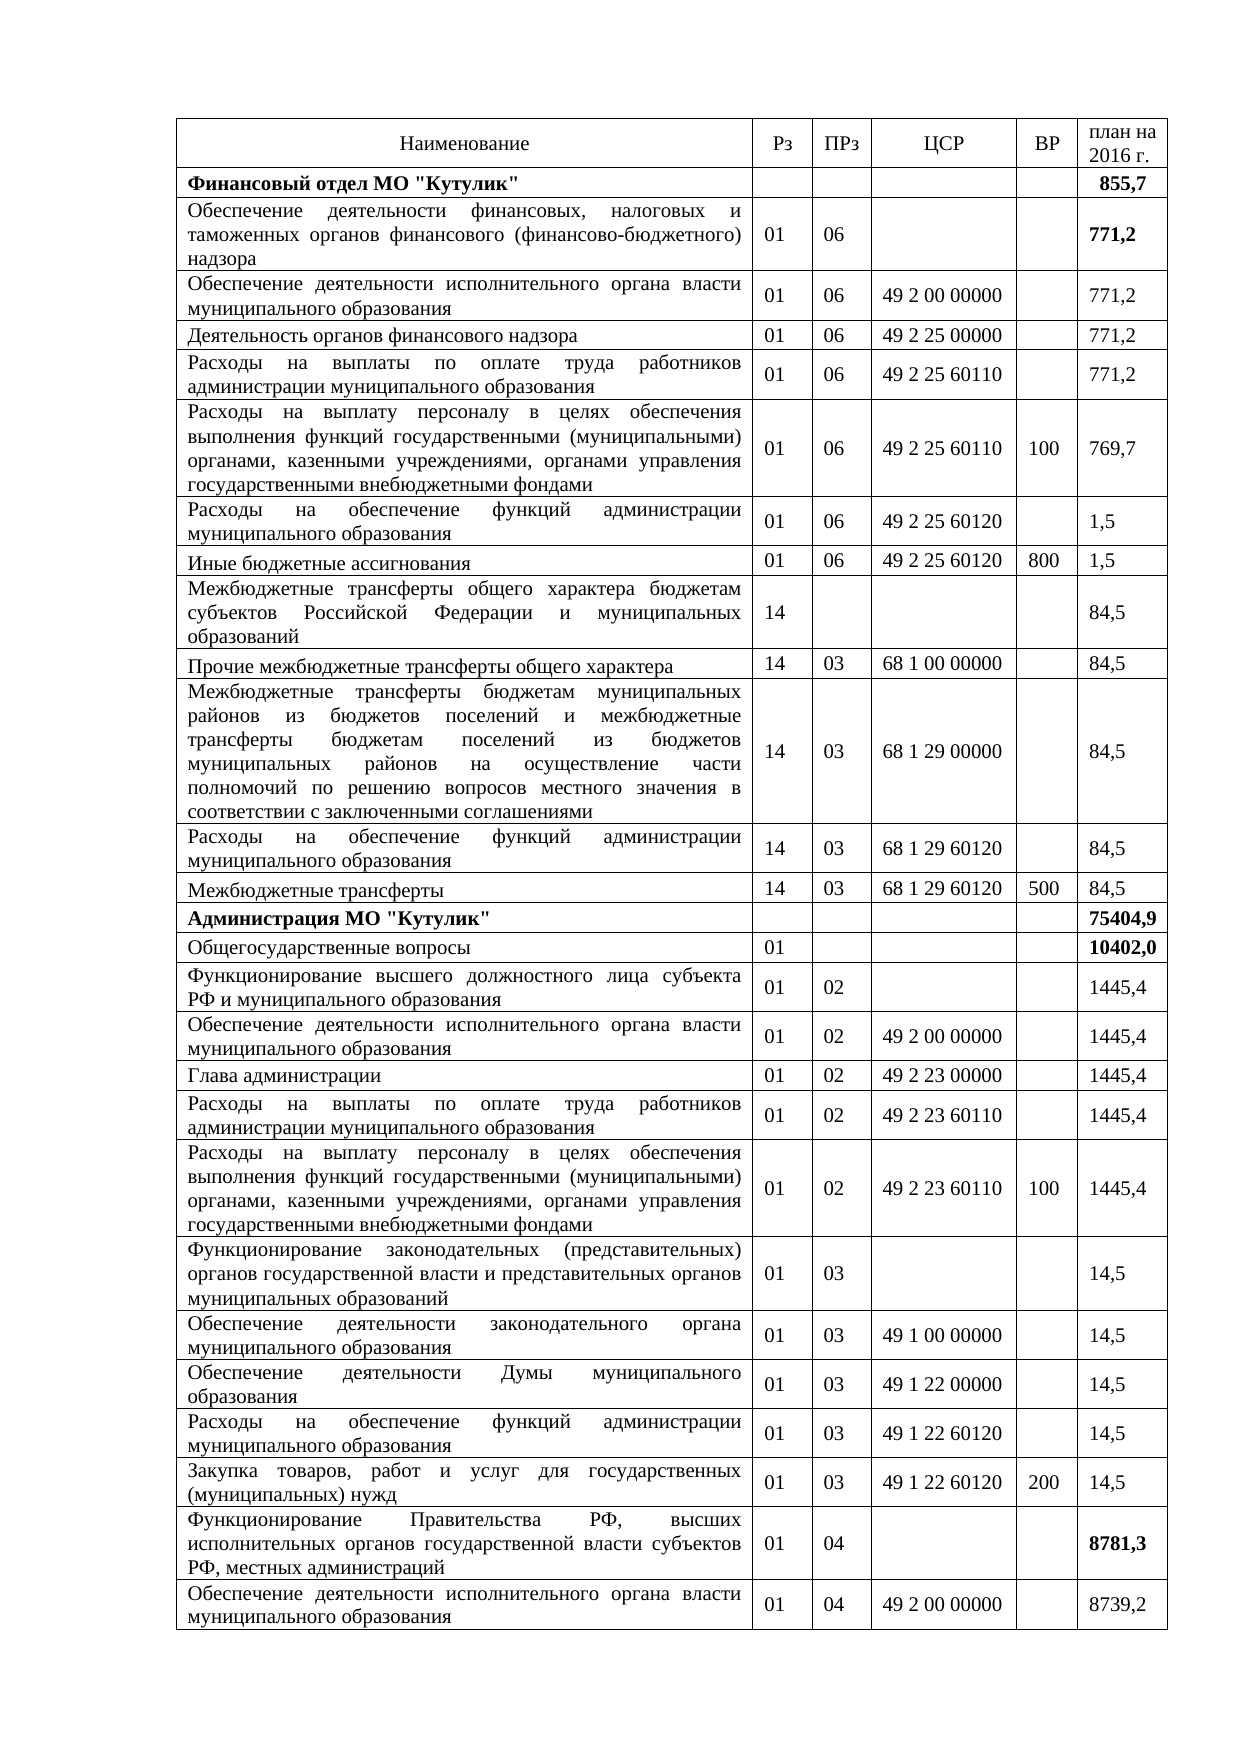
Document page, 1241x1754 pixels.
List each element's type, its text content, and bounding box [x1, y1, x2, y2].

table_cell 49 2 25 60110 [872, 350, 1016, 398]
table_cell 771,2 [1078, 321, 1167, 349]
table_cell Обеспечение деятельности исполнительного органа власти муниципального образования [177, 1012, 752, 1060]
table_cell Функционирование Правительства РФ, высших исполнительных органов государственной власти субъектов РФ, местных администраций [177, 1507, 752, 1579]
table_cell Расходы на выплаты по оплате труда работников администрации муниципального образования [177, 350, 752, 398]
table_cell 14 [753, 679, 812, 823]
table_cell 04 [813, 1580, 871, 1628]
table_cell 49 2 25 60110 [872, 400, 1016, 496]
table_cell 49 2 00 00000 [872, 271, 1016, 319]
table_cell план на 2016 г. [1078, 119, 1167, 167]
table_cell 06 [813, 198, 871, 270]
table_cell 1445,4 [1078, 1140, 1167, 1236]
table_cell 771,2 [1078, 198, 1167, 270]
table_cell 06 [813, 321, 871, 349]
table_cell Администрация МО "Кутулик" [177, 903, 752, 932]
table_cell 01 [753, 546, 812, 575]
table_cell 01 [753, 1091, 812, 1139]
table_cell 84,5 [1078, 649, 1167, 678]
table_cell 10402,0 [1078, 933, 1167, 962]
table_cell 49 1 22 00000 [872, 1360, 1016, 1408]
table_cell 01 [753, 1580, 812, 1628]
table_cell 1445,4 [1078, 963, 1167, 1011]
table_cell 03 [813, 1360, 871, 1408]
table_cell Рз [753, 119, 812, 167]
table_cell 14 [753, 873, 812, 902]
table_cell 100 [1017, 400, 1077, 496]
table_cell 14,5 [1078, 1237, 1167, 1309]
table_cell 03 [813, 679, 871, 823]
table_cell ПРз [813, 119, 871, 167]
table_cell [753, 168, 812, 197]
table_cell 14,5 [1078, 1458, 1167, 1506]
table_cell 771,2 [1078, 350, 1167, 398]
table_cell 01 [753, 1360, 812, 1408]
table_cell Общегосударственные вопросы [177, 933, 752, 962]
table_cell 14,5 [1078, 1311, 1167, 1359]
table_cell 1445,4 [1078, 1061, 1167, 1090]
table_cell Обеспечение деятельности финансовых, налоговых и таможенных органов финансового (финансово-бюджетного) надзора [177, 198, 752, 270]
table_cell [1017, 1091, 1077, 1139]
table_cell 01 [753, 1140, 812, 1236]
table_cell 49 2 00 00000 [872, 1012, 1016, 1060]
table_cell [1017, 824, 1077, 872]
table_cell [1017, 963, 1077, 1011]
table_cell 14,5 [1078, 1360, 1167, 1408]
table_cell 769,7 [1078, 400, 1167, 496]
table_cell ЦСР [872, 119, 1016, 167]
table_cell 03 [813, 1458, 871, 1506]
table_cell 49 2 00 00000 [872, 1580, 1016, 1628]
table_cell Межбюджетные трансферты бюджетам муниципальных районов из бюджетов поселений и межбюджетные трансферты бюджетам поселений из бюджетов муниципальных районов на осуществление части полномочий по решению вопросов местного значения в соответствии с заключенными соглашениями [177, 679, 752, 823]
table_cell [872, 933, 1016, 962]
table_cell 14,5 [1078, 1409, 1167, 1457]
table_cell 49 2 23 60110 [872, 1140, 1016, 1236]
table_cell 06 [813, 546, 871, 575]
table_cell 200 [1017, 1458, 1077, 1506]
table_cell [753, 903, 812, 932]
table_cell [1017, 1012, 1077, 1060]
table_cell [1017, 903, 1077, 932]
table_cell Расходы на обеспечение функций администрации муниципального образования [177, 497, 752, 545]
table_cell Расходы на обеспечение функций администрации муниципального образования [177, 824, 752, 872]
table_cell 49 2 23 00000 [872, 1061, 1016, 1090]
table_cell [872, 198, 1016, 270]
table_cell [872, 1237, 1016, 1309]
table_cell 1445,4 [1078, 1091, 1167, 1139]
table_cell ВР [1017, 119, 1077, 167]
table_cell Обеспечение деятельности Думы муниципального образования [177, 1360, 752, 1408]
table_cell 84,5 [1078, 824, 1167, 872]
table_cell 1,5 [1078, 497, 1167, 545]
table_cell 49 2 23 60110 [872, 1091, 1016, 1139]
table_cell [813, 903, 871, 932]
table_cell Обеспечение деятельности исполнительного органа власти муниципального образования [177, 1580, 752, 1628]
table_cell 06 [813, 400, 871, 496]
table_cell 84,5 [1078, 576, 1167, 648]
table_cell [1017, 933, 1077, 962]
table_cell 03 [813, 1237, 871, 1309]
table_cell 01 [753, 321, 812, 349]
table_cell Деятельность органов финансового надзора [177, 321, 752, 349]
table_cell [1017, 576, 1077, 648]
table_cell [1017, 679, 1077, 823]
table_cell Расходы на выплаты по оплате труда работников администрации муниципального образования [177, 1091, 752, 1139]
table_cell Межбюджетные трансферты [177, 873, 752, 902]
table_cell [1017, 1409, 1077, 1457]
table_cell [1017, 321, 1077, 349]
table_cell Глава администрации [177, 1061, 752, 1090]
table_cell Закупка товаров, работ и услуг для государственных (муниципальных) нужд [177, 1458, 752, 1506]
table_cell [1017, 350, 1077, 398]
table_cell 04 [813, 1507, 871, 1579]
table_cell [813, 168, 871, 197]
table_cell 01 [753, 963, 812, 1011]
table_cell 68 1 00 00000 [872, 649, 1016, 678]
table_cell Межбюджетные трансферты общего характера бюджетам субъектов Российской Федерации и муниципальных образований [177, 576, 752, 648]
table_cell [872, 963, 1016, 1011]
table_cell 02 [813, 1091, 871, 1139]
table_cell [1017, 1360, 1077, 1408]
table_cell 855,7 [1078, 168, 1167, 197]
table_cell 8781,3 [1078, 1507, 1167, 1579]
table_cell 800 [1017, 546, 1077, 575]
table_cell 01 [753, 271, 812, 319]
table_cell 771,2 [1078, 271, 1167, 319]
table_cell [872, 168, 1016, 197]
table_cell 68 1 29 60120 [872, 824, 1016, 872]
table_cell 8739,2 [1078, 1580, 1167, 1628]
table_cell [1017, 1061, 1077, 1090]
table_cell 01 [753, 1458, 812, 1506]
table_cell 01 [753, 1311, 812, 1359]
table_cell [1017, 271, 1077, 319]
table_cell [1017, 1237, 1077, 1309]
table_cell 03 [813, 1311, 871, 1359]
table_cell 01 [753, 400, 812, 496]
table_cell 49 2 25 00000 [872, 321, 1016, 349]
table_cell Иные бюджетные ассигнования [177, 546, 752, 575]
table_cell 03 [813, 1409, 871, 1457]
table_cell 49 2 25 60120 [872, 497, 1016, 545]
table_cell 49 1 22 60120 [872, 1409, 1016, 1457]
table_cell [872, 576, 1016, 648]
table_cell 500 [1017, 873, 1077, 902]
table_cell 03 [813, 873, 871, 902]
table_cell Наименование [177, 119, 752, 167]
table_cell [1017, 1311, 1077, 1359]
table_cell 01 [753, 497, 812, 545]
table_cell 68 1 29 60120 [872, 873, 1016, 902]
table_cell [813, 933, 871, 962]
table_cell 01 [753, 198, 812, 270]
table_cell 14 [753, 649, 812, 678]
table_cell 1,5 [1078, 546, 1167, 575]
table_cell Обеспечение деятельности законодательного органа муниципального образования [177, 1311, 752, 1359]
table_cell [1017, 168, 1077, 197]
table_cell 06 [813, 350, 871, 398]
table_cell Функционирование высшего должностного лица субъекта РФ и муниципального образования [177, 963, 752, 1011]
table_cell [1017, 1507, 1077, 1579]
table_cell [1017, 1580, 1077, 1628]
table_cell 02 [813, 963, 871, 1011]
table_cell 49 1 22 60120 [872, 1458, 1016, 1506]
table_cell 01 [753, 933, 812, 962]
table_cell [872, 1507, 1016, 1579]
table_cell Обеспечение деятельности исполнительного органа власти муниципального образования [177, 271, 752, 319]
table_cell 84,5 [1078, 679, 1167, 823]
table_cell 01 [753, 1012, 812, 1060]
table_cell 01 [753, 1507, 812, 1579]
table_cell [1017, 198, 1077, 270]
table_cell [813, 576, 871, 648]
table_cell 06 [813, 271, 871, 319]
table_cell [1017, 649, 1077, 678]
table_cell 02 [813, 1061, 871, 1090]
table_cell 03 [813, 824, 871, 872]
table_cell 06 [813, 497, 871, 545]
table_cell 75404,9 [1078, 903, 1167, 932]
table_cell Расходы на обеспечение функций администрации муниципального образования [177, 1409, 752, 1457]
table_cell 49 1 00 00000 [872, 1311, 1016, 1359]
table_cell 14 [753, 824, 812, 872]
table_cell Функционирование законодательных (представительных) органов государственной власти и представительных органов муниципальных образований [177, 1237, 752, 1309]
table_cell 84,5 [1078, 873, 1167, 902]
table_cell 01 [753, 350, 812, 398]
table_cell 01 [753, 1061, 812, 1090]
table_cell 01 [753, 1409, 812, 1457]
table_cell 100 [1017, 1140, 1077, 1236]
table_cell [1017, 497, 1077, 545]
table_cell 49 2 25 60120 [872, 546, 1016, 575]
table_cell [872, 903, 1016, 932]
table_cell 02 [813, 1012, 871, 1060]
table_cell Финансовый отдел МО "Кутулик" [177, 168, 752, 197]
table_cell 68 1 29 00000 [872, 679, 1016, 823]
table_cell 03 [813, 649, 871, 678]
table_cell Прочие межбюджетные трансферты общего характера [177, 649, 752, 678]
table_cell 01 [753, 1237, 812, 1309]
table_cell 02 [813, 1140, 871, 1236]
table_cell 1445,4 [1078, 1012, 1167, 1060]
table_cell 14 [753, 576, 812, 648]
